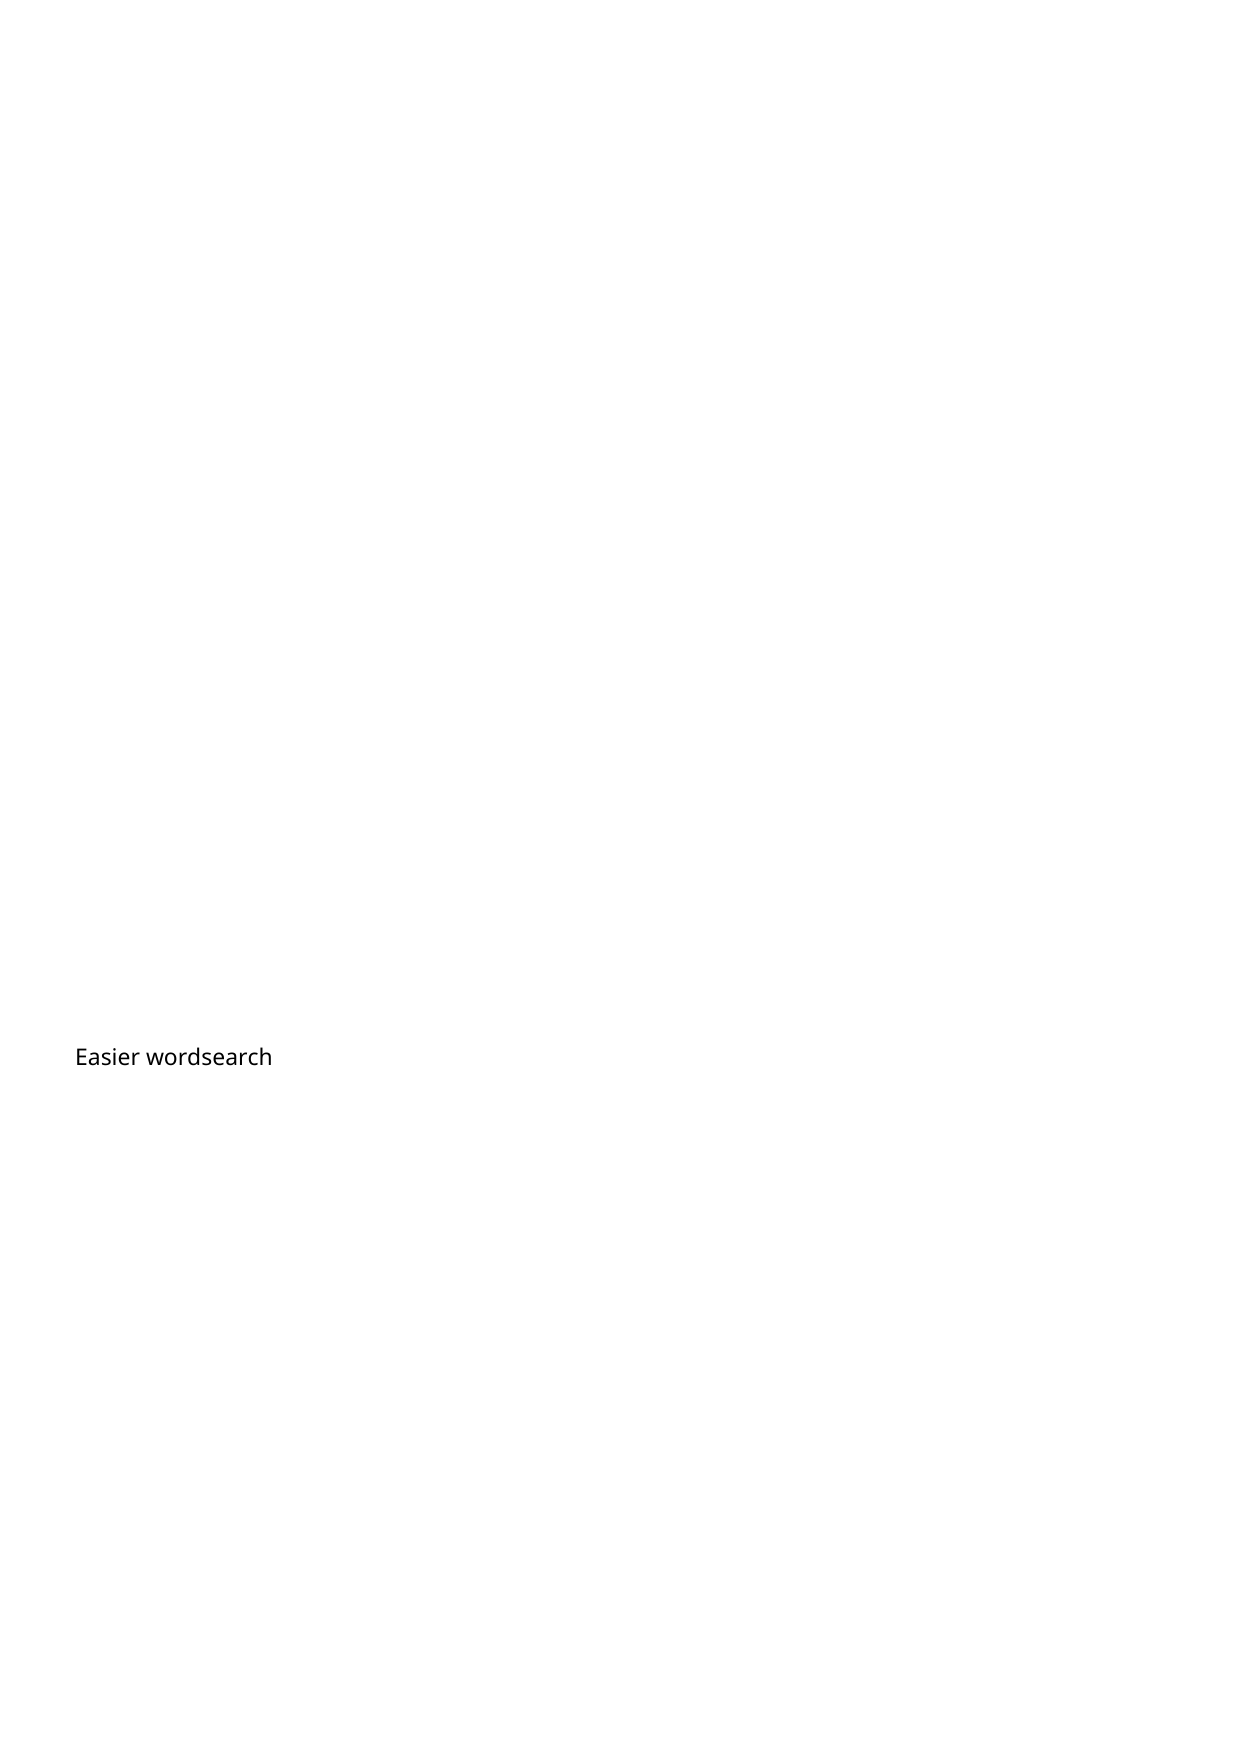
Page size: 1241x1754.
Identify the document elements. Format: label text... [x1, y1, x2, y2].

text Easier wordsearch [75, 1041, 1165, 1072]
